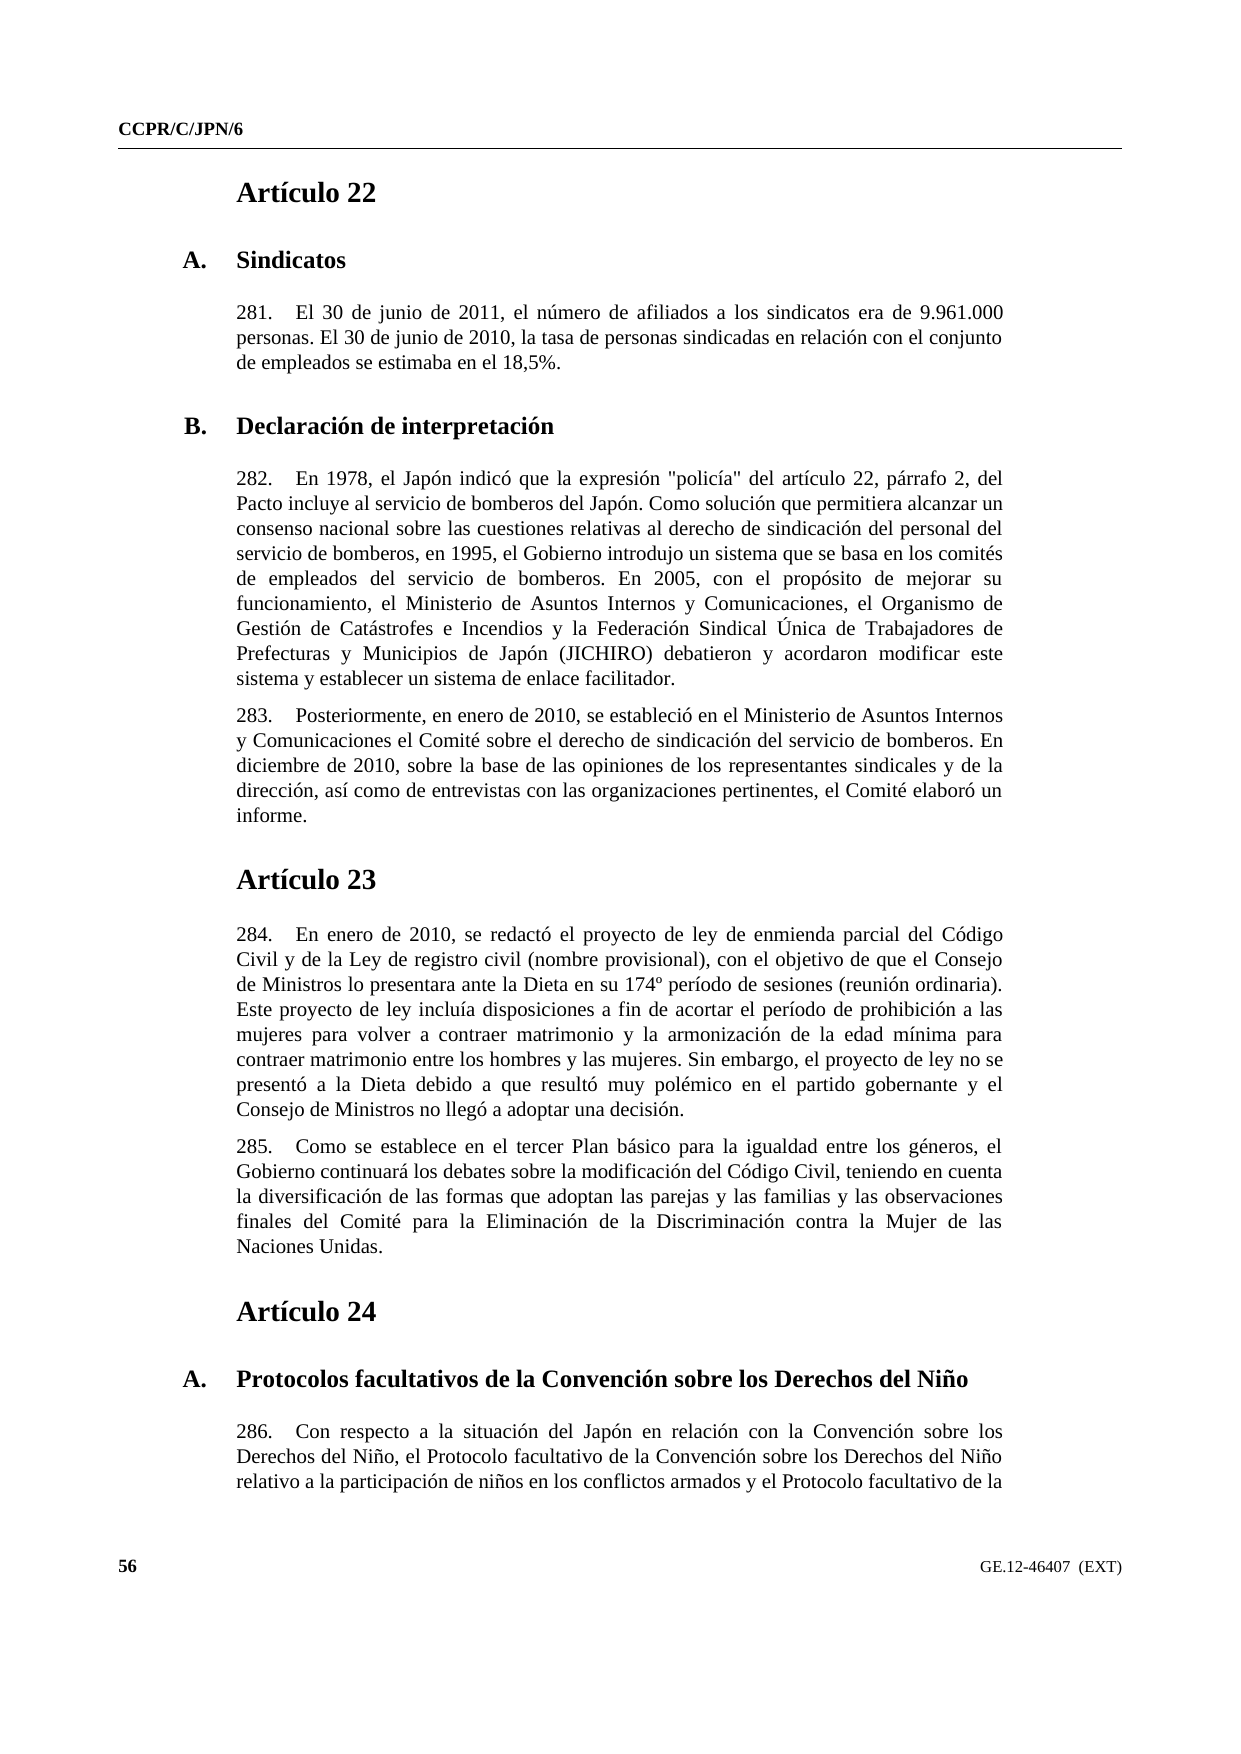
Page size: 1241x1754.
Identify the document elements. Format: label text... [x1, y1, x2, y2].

text 284. En enero de 2010, se redactó el proyecto de ley de enmienda parcial del Código Civil y de la Ley de registro civil (nombre provisional), con el objetivo de que el Consejo de Ministros lo presentara ante la Dieta en su 174º período de sesiones (reunión ordinaria). Este proyecto de ley incluía disposiciones a fin de acortar el período de prohibición a las mujeres para volver a contraer matrimonio y la armonización de la edad mínima para contraer matrimonio entre los hombres y las mujeres. Sin embargo, el proyecto de ley no se presentó a la Dieta debido a que resultó muy polémico en el partido gobernante y el Consejo de Ministros no llegó a adoptar una decisión. [236, 921, 1004, 1121]
text 282. En 1978, el Japón indicó que la expresión "policía" del artículo 22, párrafo 2, del Pacto incluye al servicio de bomberos del Japón. Como solución que permitiera alcanzar un consenso nacional sobre las cuestiones relativas al derecho de sindicación del personal del servicio de bomberos, en 1995, el Gobierno introdujo un sistema que se basa en los comités de empleados del servicio de bomberos. En 2005, con el propósito de mejorar su funcionamiento, el Ministerio de Asuntos Internos y Comunicaciones, el Organismo de Gestión de Catástrofes e Incendios y la Federación Sindical Única de Trabajadores de Prefecturas y Municipios de Japón (JICHIRO) debatieron y acordaron modificar este sistema y establecer un sistema de enlace facilitador. [236, 465, 1004, 690]
text Artículo 23 [118, 865, 1004, 896]
text 285. Como se establece en el tercer Plan básico para la igualdad entre los géneros, el Gobierno continuará los debates sobre la modificación del Código Civil, teniendo en cuenta la diversificación de las formas que adoptan las parejas y las familias y las observaciones finales del Comité para la Eliminación de la Discriminación contra la Mujer de las Naciones Unidas. [236, 1133, 1004, 1258]
text Artículo 24 [118, 1296, 1004, 1327]
text A. Protocolos facultativos de la Convención sobre los Derechos del Niño [118, 1365, 1004, 1393]
text 283. Posteriormente, en enero de 2010, se estableció en el Ministerio de Asuntos Internos y Comunicaciones el Comité sobre el derecho de sindicación del servicio de bomberos. En diciembre de 2010, sobre la base de las opiniones de los representantes sindicales y de la dirección, así como de entrevistas con las organizaciones pertinentes, el Comité elaboró un informe. [236, 702, 1004, 827]
text B. Declaración de interpretación [118, 412, 1004, 440]
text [236, 1418, 1004, 1493]
text Artículo 22 [118, 177, 1004, 208]
text 281. El 30 de junio de 2011, el número de afiliados a los sindicatos era de 9.961.000 personas. El 30 de junio de 2010, la tasa de personas sindicadas en relación con el conjunto de empleados se estimaba en el 18,5%. [236, 299, 1004, 374]
text A. Sindicatos [118, 246, 1004, 274]
